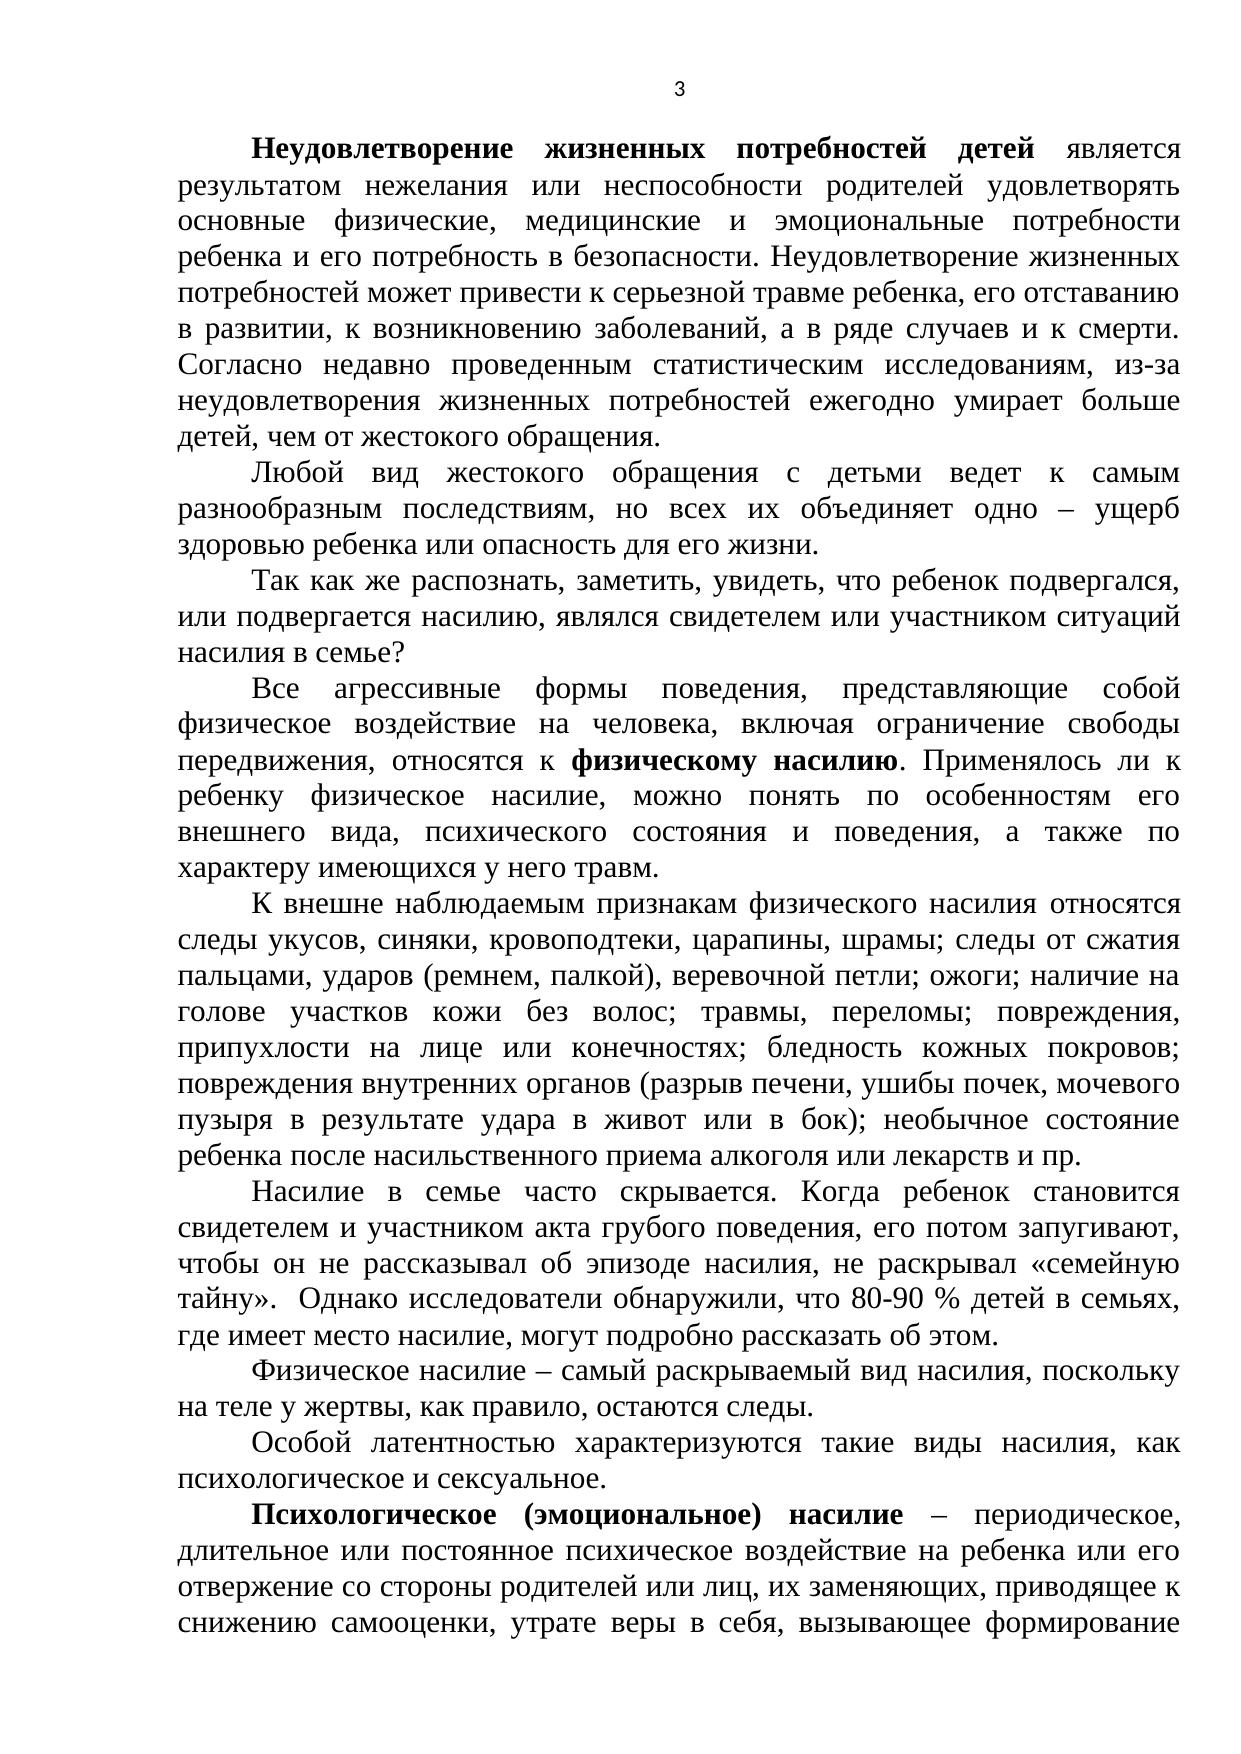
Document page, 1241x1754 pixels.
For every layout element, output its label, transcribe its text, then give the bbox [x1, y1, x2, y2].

text Особой латентностью характеризуются такие виды насилия, как психологическое и сексуальное. [177, 1423, 1181, 1495]
text Неудовлетворение жизненных потребностей детей является результатом нежелания или неспособности родителей удовлетворять основные физические, медицинские и эмоциональные потребности ребенка и его потребность в безопасности. Неудовлетворение жизненных потребностей может привести к серьезной травме ребенка, его отставанию в развитии, к возникновению заболеваний, а в ряде случаев и к смерти. Согласно недавно проведенным статистическим исследованиям, из-за неудовлетворения жизненных потребностей ежегодно умирает больше детей, чем от жестокого обращения. [177, 130, 1181, 453]
text Насилие в семье часто скрывается. Когда ребенок становится свидетелем и участником акта грубого поведения, его потом запугивают, чтобы он не рассказывал об эпизоде насилия, не раскрывал «семейную тайну». Однако исследователи обнаружили, что 80-90 % детей в семьях, где имеет место насилие, могут подробно рассказать об этом. [177, 1172, 1181, 1352]
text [177, 1495, 1181, 1639]
text Все агрессивные формы поведения, представляющие собой физическое воздействие на человека, включая ограничение свободы передвижения, относятся к физическому насилию. Применялось ли к ребенку физическое насилие, можно понять по особенностям его внешнего вида, психического состояния и поведения, а также по характеру имеющихся у него травм. [177, 669, 1181, 884]
text Так как же распознать, заметить, увидеть, что ребенок подвергался, или подвергается насилию, являлся свидетелем или участником ситуаций насилия в семье? [177, 561, 1181, 669]
text Физическое насилие – самый раскрываемый вид насилия, поскольку на теле у жертвы, как правило, остаются следы. [177, 1352, 1181, 1423]
text К внешне наблюдаемым признакам физического насилия относятся следы укусов, синяки, кровоподтеки, царапины, шрамы; следы от сжатия пальцами, ударов (ремнем, палкой), веревочной петли; ожоги; наличие на голове участков кожи без волос; травмы, переломы; повреждения, припухлости на лице или конечностях; бледность кожных покровов; повреждения внутренних органов (разрыв печени, ушибы почек, мочевого пузыря в результате удара в живот или в бок); необычное состояние ребенка после насильственного приема алкоголя или лекарств и пр. [177, 884, 1181, 1172]
text Любой вид жестокого обращения с детьми ведет к самым разнообразным последствиям, но всех их объединяет одно – ущерб здоровью ребенка или опасность для его жизни. [177, 453, 1181, 561]
